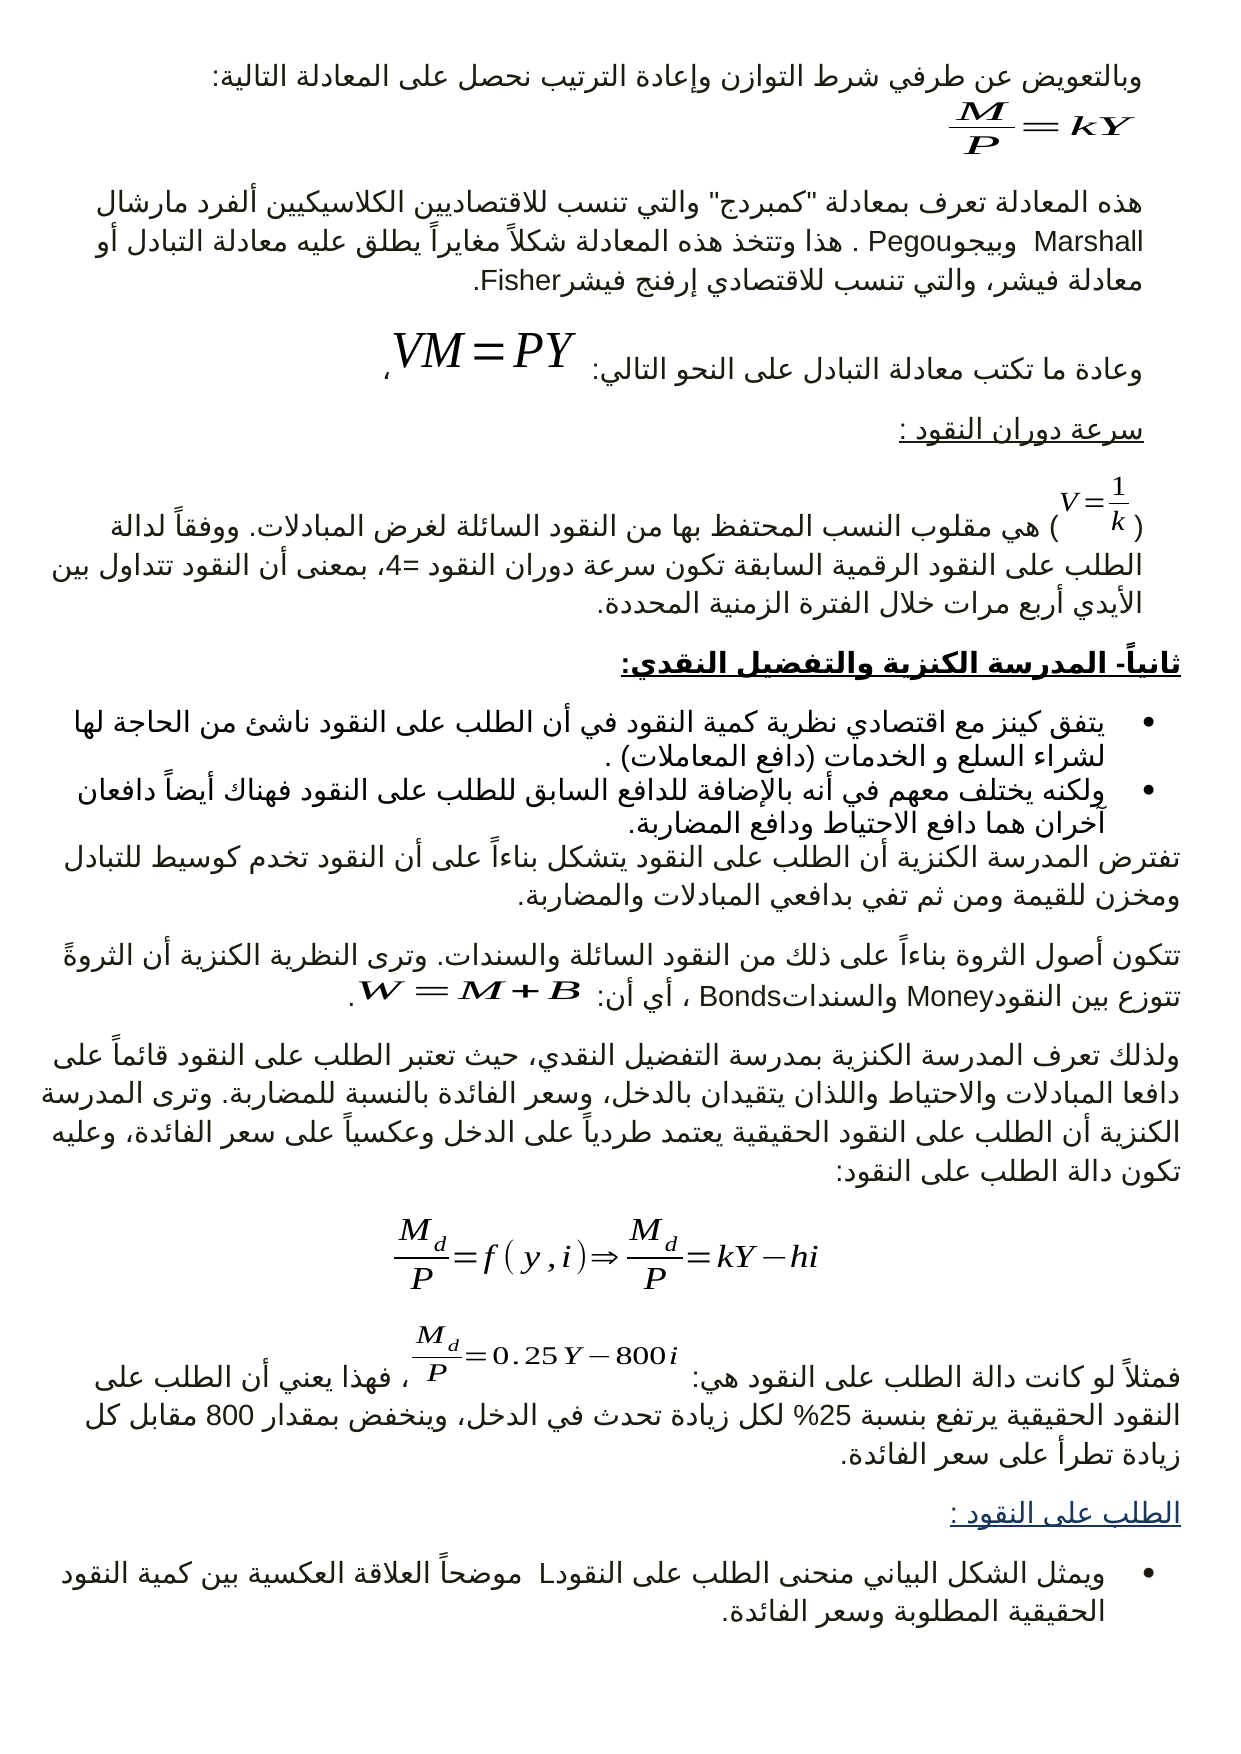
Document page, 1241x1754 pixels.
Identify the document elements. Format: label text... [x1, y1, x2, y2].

list ولكنه يختلف معهم في أنه بالإضافة للدافع السابق للطلب على النقود فهناك أيضاً دافعان آخران هما دافع الاحتياط ودافع المضاربة. [29, 772, 1144, 840]
text تفترض المدرسة الكنزية أن الطلب على النقود يتشكل بناءاً على أن النقود تخدم كوسيط للتبادل ومخزن للقيمة ومن ثم تفي بدافعي المبادلات والمضاربة. [29, 840, 1181, 912]
text تتكون أصول الثروة بناءاً على ذلك من النقود السائلة والسندات. وترى النظرية الكنزية أن الثروةً تتوزع بين النقودMoney والسنداتBonds ، أي أن: . [29, 938, 1181, 1012]
text ولذلك تعرف المدرسة الكنزية بمدرسة التفضيل النقدي، حيث تعتبر الطلب على النقود قائماً على دافعا المبادلات والاحتياط واللذان يتقيدان بالدخل، وسعر الفائدة بالنسبة للمضاربة. وترى المدرسة الكنزية أن الطلب على النقود الحقيقية يعتمد طردياً على الدخل وعكسياً على سعر الفائدة، وعليه تكون دالة الطلب على النقود: [29, 1038, 1181, 1187]
text () هي مقلوب النسب المحتفظ بها من النقود السائلة لغرض المبادلات. ووفقاً لدالة الطلب على النقود الرقمية السابقة تكون سرعة دوران النقود =4، بمعنى أن النقود تتداول بين الأيدي أربع مرات خلال الفترة الزمنية المحددة. [29, 471, 1144, 620]
text ثانياً- المدرسة الكنزية والتفضيل النقدي: [29, 646, 1181, 679]
text سرعة دوران النقود : [29, 412, 1144, 445]
list ويمثل الشكل البياني منحنى الطلب على النقودL موضحاً العلاقة العكسية بين كمية النقود الحقيقية المطلوبة وسعر الفائدة. [29, 1556, 1144, 1628]
text هذه المعادلة تعرف بمعادلة "كمبردج" والتي تنسب للاقتصاديين الكلاسيكيين ألفرد مارشالMarshall وبيجوPegou . هذا وتتخذ هذه المعادلة شكلاً مغايراً يطلق عليه معادلة التبادل أو معادلة فيشر، والتي تنسب للاقتصادي إرفنج فيشرFisher. [29, 186, 1144, 296]
text وبالتعويض عن طرفي شرط التوازن وإعادة الترتيب نحصل على المعادلة التالية: [29, 59, 1144, 161]
text الطلب على النقود : [29, 1496, 1181, 1530]
text فمثلاً لو كانت دالة الطلب على النقود هي: ، فهذا يعني أن الطلب على النقود الحقيقية يرتفع بنسبة 25% لكل زيادة تحدث في الدخل، وينخفض بمقدار 800 مقابل كل زيادة تطرأ على سعر الفائدة. [29, 1322, 1181, 1470]
list يتفق كينز مع اقتصادي نظرية كمية النقود في أن الطلب على النقود ناشئ من الحاجة لها لشراء السلع و الخدمات (دافع المعاملات) . [29, 705, 1144, 772]
text وعادة ما تكتب معادلة التبادل على النحو التالي: ، [29, 322, 1144, 386]
